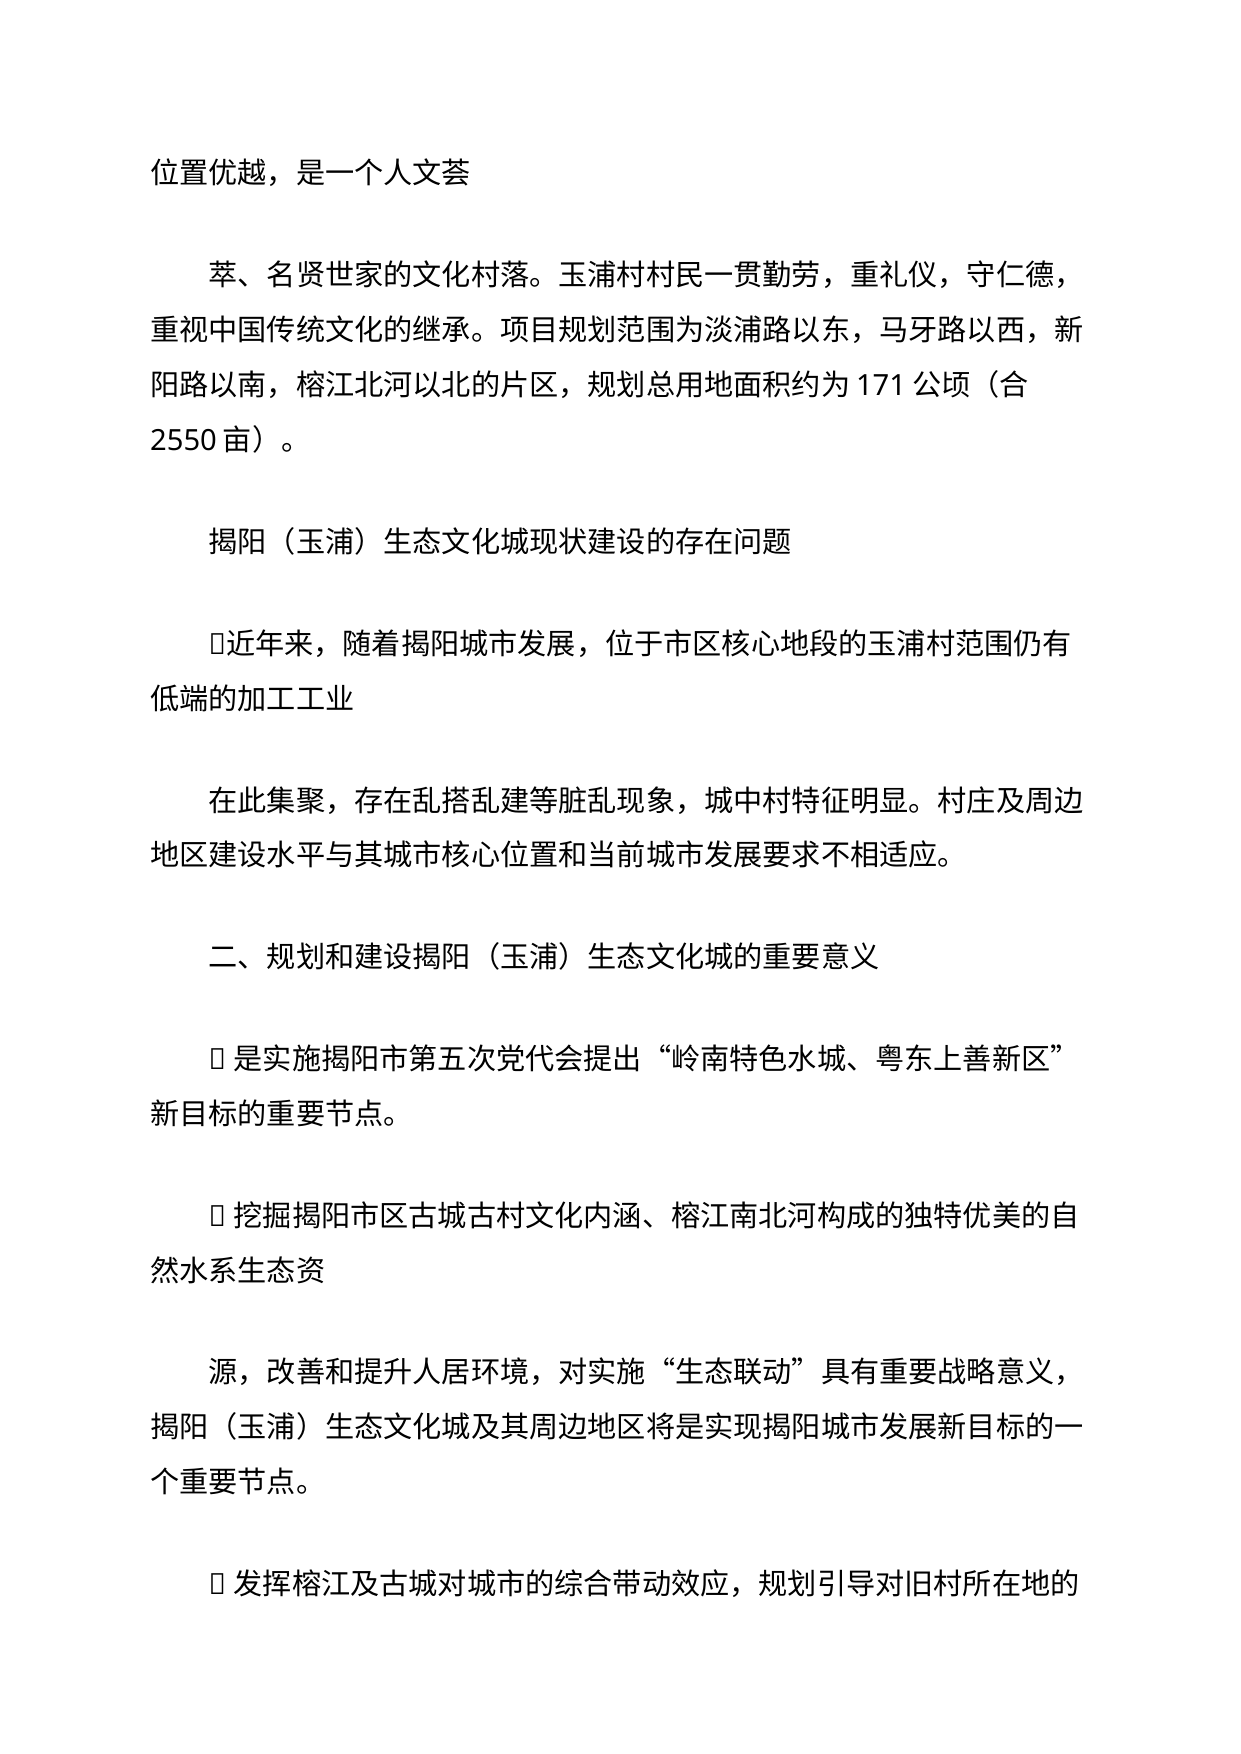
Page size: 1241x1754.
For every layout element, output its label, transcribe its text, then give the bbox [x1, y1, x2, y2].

text 二、规划和建设揭阳（玉浦）生态文化城的重要意义 [150, 934, 1090, 976]
text 源，改善和提升人居环境，对实施“生态联动”具有重要战略意义，揭阳（玉浦）生态文化城及其周边地区将是实现揭阳城市发展新目标的一个重要节点。 [150, 1349, 1090, 1501]
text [150, 150, 1090, 192]
text 在此集聚，存在乱搭乱建等脏乱现象，城中村特征明显。村庄及周边地区建设水平与其城市核心位置和当前城市发展要求不相适应。 [150, 777, 1090, 874]
text 揭阳（玉浦）生态文化城现状建设的存在问题 [150, 518, 1090, 561]
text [150, 1561, 1090, 1603]
text  是实施揭阳市第五次党代会提出“岭南特色水城、粤东上善新区”新目标的重要节点。 [150, 1036, 1090, 1133]
text 近年来，随着揭阳城市发展，位于市区核心地段的玉浦村范围仍有低端的加工工业 [150, 620, 1090, 718]
text  挖掘揭阳市区古城古村文化内涵、榕江南北河构成的独特优美的自然水系生态资 [150, 1192, 1090, 1289]
text 萃、名贤世家的文化村落。玉浦村村民一贯勤劳，重礼仪，守仁德，重视中国传统文化的继承。项目规划范围为淡浦路以东，马牙路以西，新阳路以南，榕江北河以北的片区，规划总用地面积约为171公顷（合2550亩）。 [150, 252, 1090, 459]
